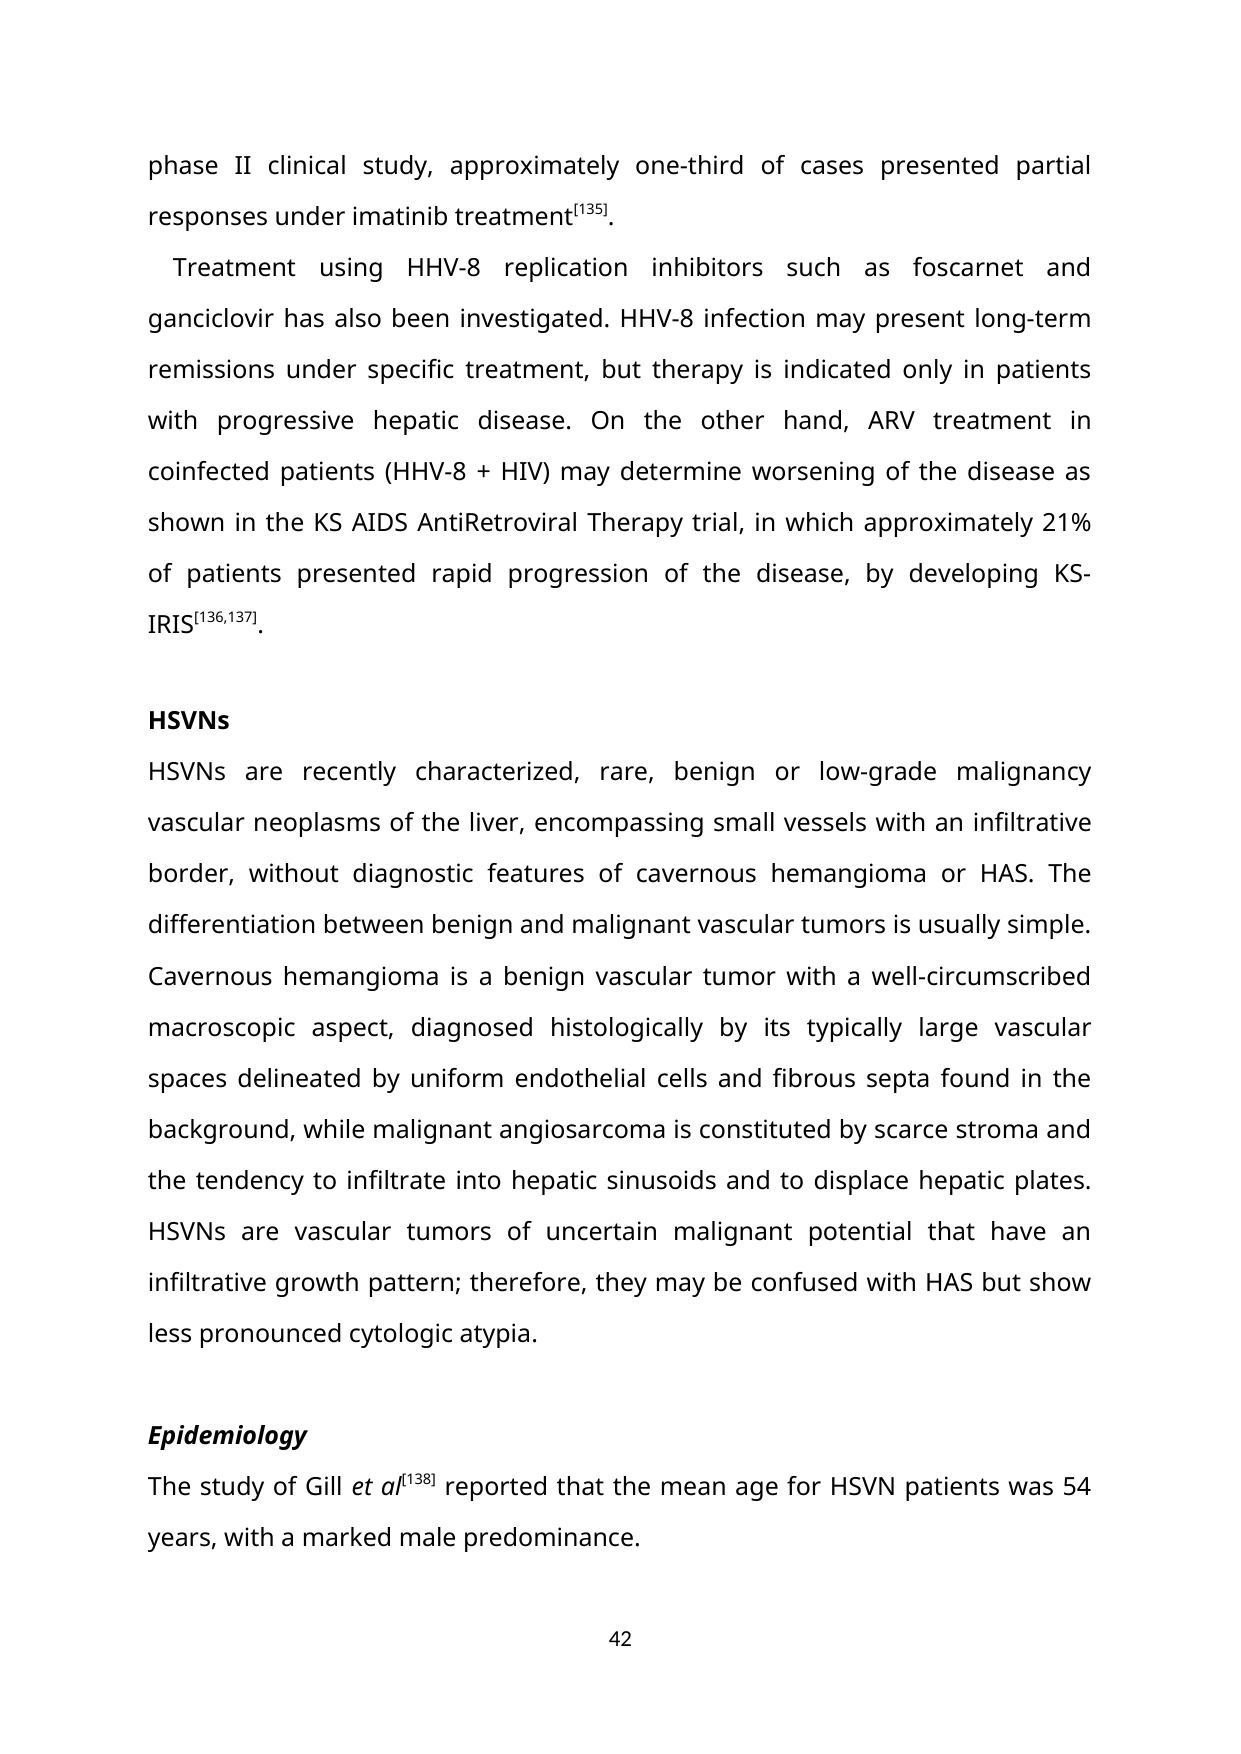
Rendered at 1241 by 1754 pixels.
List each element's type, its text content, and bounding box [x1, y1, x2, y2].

text HSVNs are recently characterized, rare, benign or low-grade malignancy vascular neoplasms of the liver, encompassing small vessels with an infiltrative border, without diagnostic features of cavernous hemangioma or HAS. The differentiation between benign and malignant vascular tumors is usually simple. Cavernous hemangioma is a benign vascular tumor with a well-circumscribed macroscopic aspect, diagnosed histologically by its typically large vascular spaces delineated by uniform endothelial cells and fibrous septa found in the background, while malignant angiosarcoma is constituted by scarce stroma and the tendency to infiltrate into hepatic sinusoids and to displace hepatic plates. HSVNs are vascular tumors of uncertain malignant potential that have an infiltrative growth pattern; therefore, they may be confused with HAS but show less pronounced cytologic atypia. [148, 754, 1093, 1349]
text HSVNs [148, 703, 1093, 737]
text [148, 148, 1093, 233]
text Treatment using HHV-8 replication inhibitors such as foscarnet and ganciclovir has also been investigated. HHV-8 infection may present long-term remissions under specific treatment, but therapy is indicated only in patients with progressive hepatic disease. On the other hand, ARV treatment in coinfected patients (HHV-8 + HIV) may determine worsening of the disease as shown in the KS AIDS AntiRetroviral Therapy trial, in which approximately 21% of patients presented rapid progression of the disease, by developing KS-IRIS[136,137]. [148, 250, 1093, 641]
text The study of Gill et al[138] reported that the mean age for HSVN patients was 54 years, with a marked male predominance. [148, 1469, 1093, 1554]
text Epidemiology [148, 1418, 1093, 1452]
